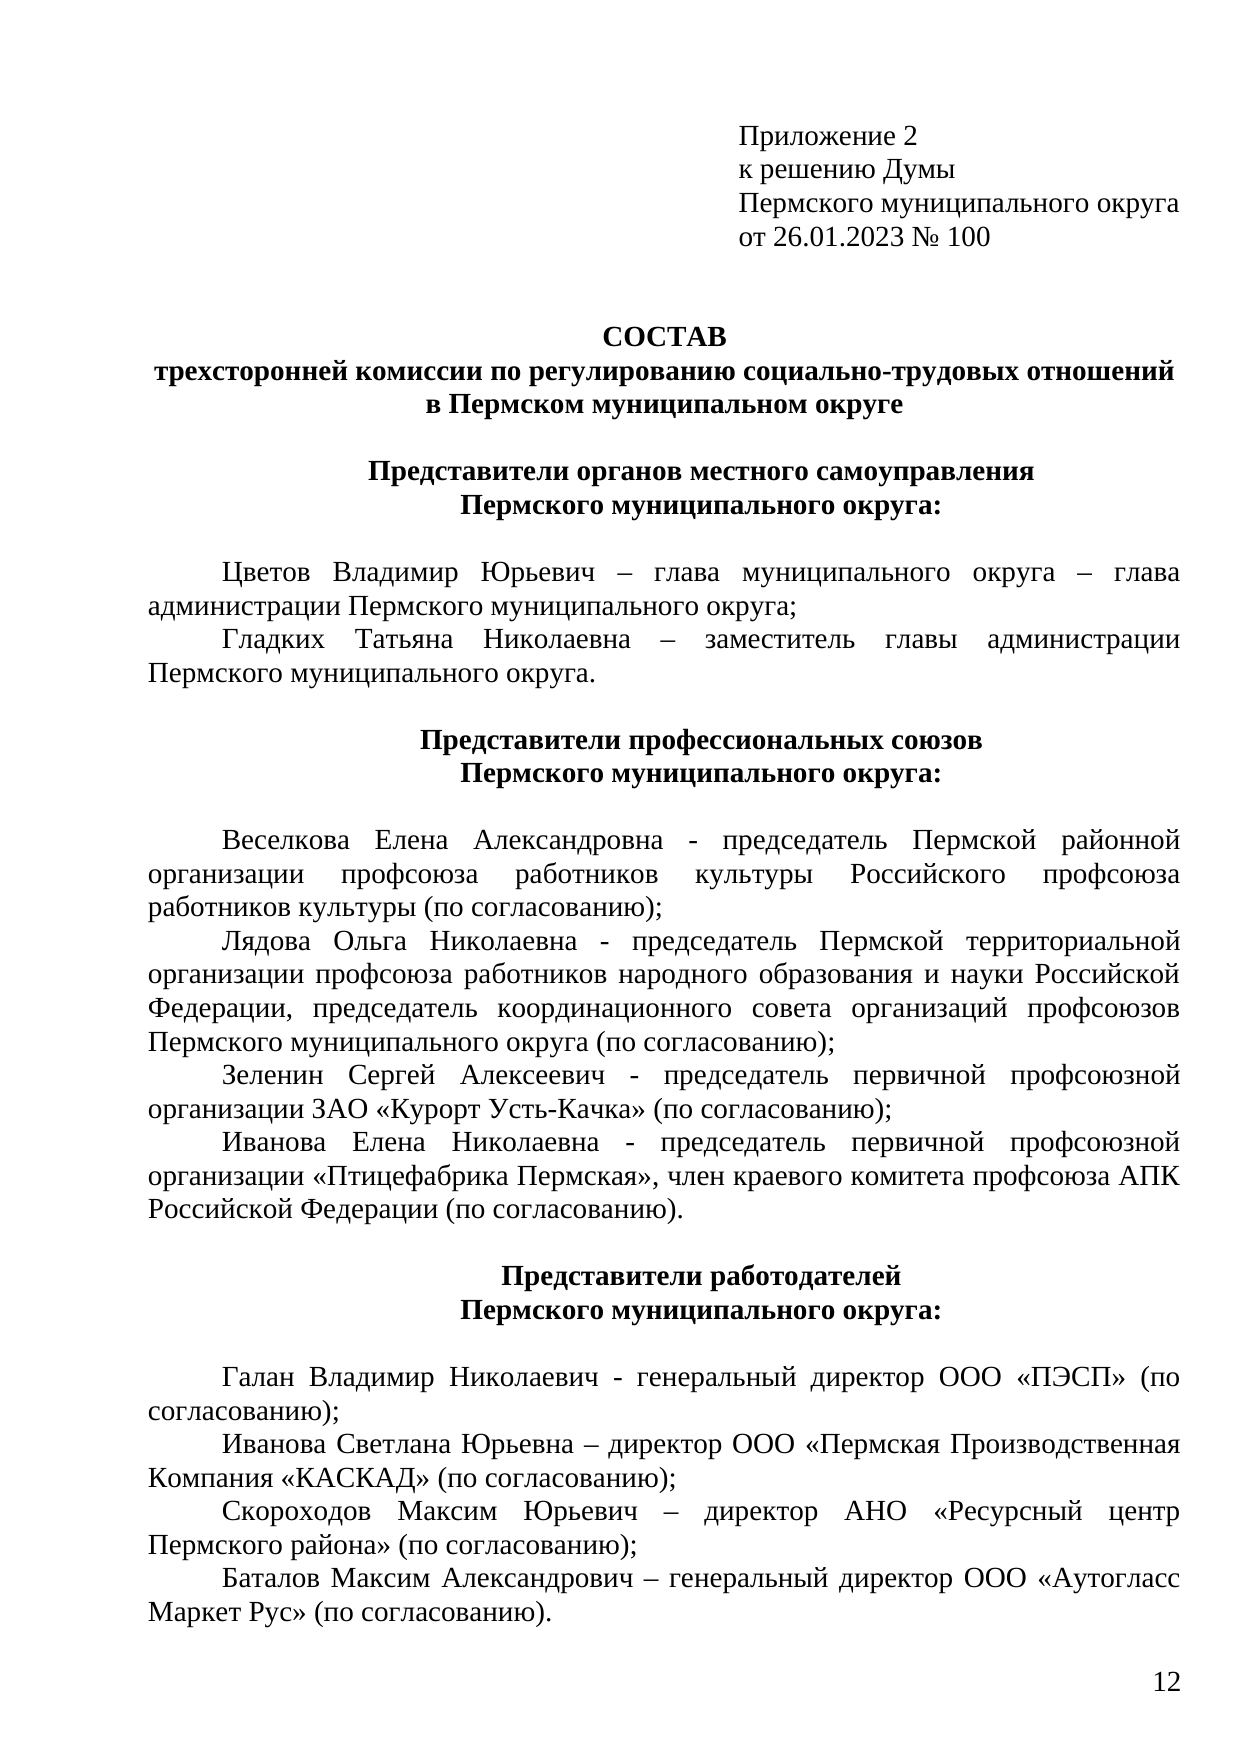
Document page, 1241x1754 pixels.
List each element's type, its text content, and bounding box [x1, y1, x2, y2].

text Пермского муниципального округа: [148, 487, 1181, 521]
text Иванова Елена Николаевна - председатель первичной профсоюзной организации «Птицефабрика Пермская», член краевого комитета профсоюза АПК Российской Федерации (по согласованию). [148, 1124, 1181, 1225]
text Гладких Татьяна Николаевна – заместитель главы администрации Пермского муниципального округа. [148, 621, 1181, 688]
text Цветов Владимир Юрьевич – глава муниципального округа – глава администрации Пермского муниципального округа; [148, 554, 1181, 621]
text Веселкова Елена Александровна - председатель Пермской районной организации профсоюза работников культуры Российского профсоюза работников культуры (по согласованию); [148, 822, 1181, 923]
text Зеленин Сергей Алексеевич - председатель первичной профсоюзной организации ЗАО «Курорт Усть-Качка» (по согласованию); [148, 1057, 1181, 1124]
text Представители органов местного самоуправления [148, 453, 1181, 487]
text трехсторонней комиссии по регулированию социально-трудовых отношений в Пермском муниципальном округе [148, 353, 1181, 420]
text Представители работодателей [148, 1258, 1181, 1292]
text Баталов Максим Александрович – генеральный директор ООО «Аутогласс Маркет Рус» (по согласованию). [148, 1560, 1181, 1627]
text Пермского муниципального округа [738, 185, 1181, 219]
text от 26.01.2023 № 100 [738, 219, 1181, 252]
text Лядова Ольга Николаевна - председатель Пермской территориальной организации профсоюза работников народного образования и науки Российской Федерации, председатель координационного совета организаций профсоюзов Пермского муниципального округа (по согласованию); [148, 923, 1181, 1057]
text к решению Думы [738, 152, 1181, 185]
text Галан Владимир Николаевич - генеральный директор ООО «ПЭСП» (по согласованию); [148, 1359, 1181, 1426]
text Пермского муниципального округа: [148, 755, 1181, 789]
text Приложение 2 [738, 118, 1181, 152]
text Скороходов Максим Юрьевич – директор АНО «Ресурсный центр Пермского района» (по согласованию); [148, 1493, 1181, 1560]
text СОСТАВ [148, 319, 1181, 353]
text Иванова Светлана Юрьевна – директор ООО «Пермская Производственная Компания «КАСКАД» (по согласованию); [148, 1426, 1181, 1493]
text Пермского муниципального округа: [148, 1292, 1181, 1326]
text Представители профессиональных союзов [148, 722, 1181, 755]
